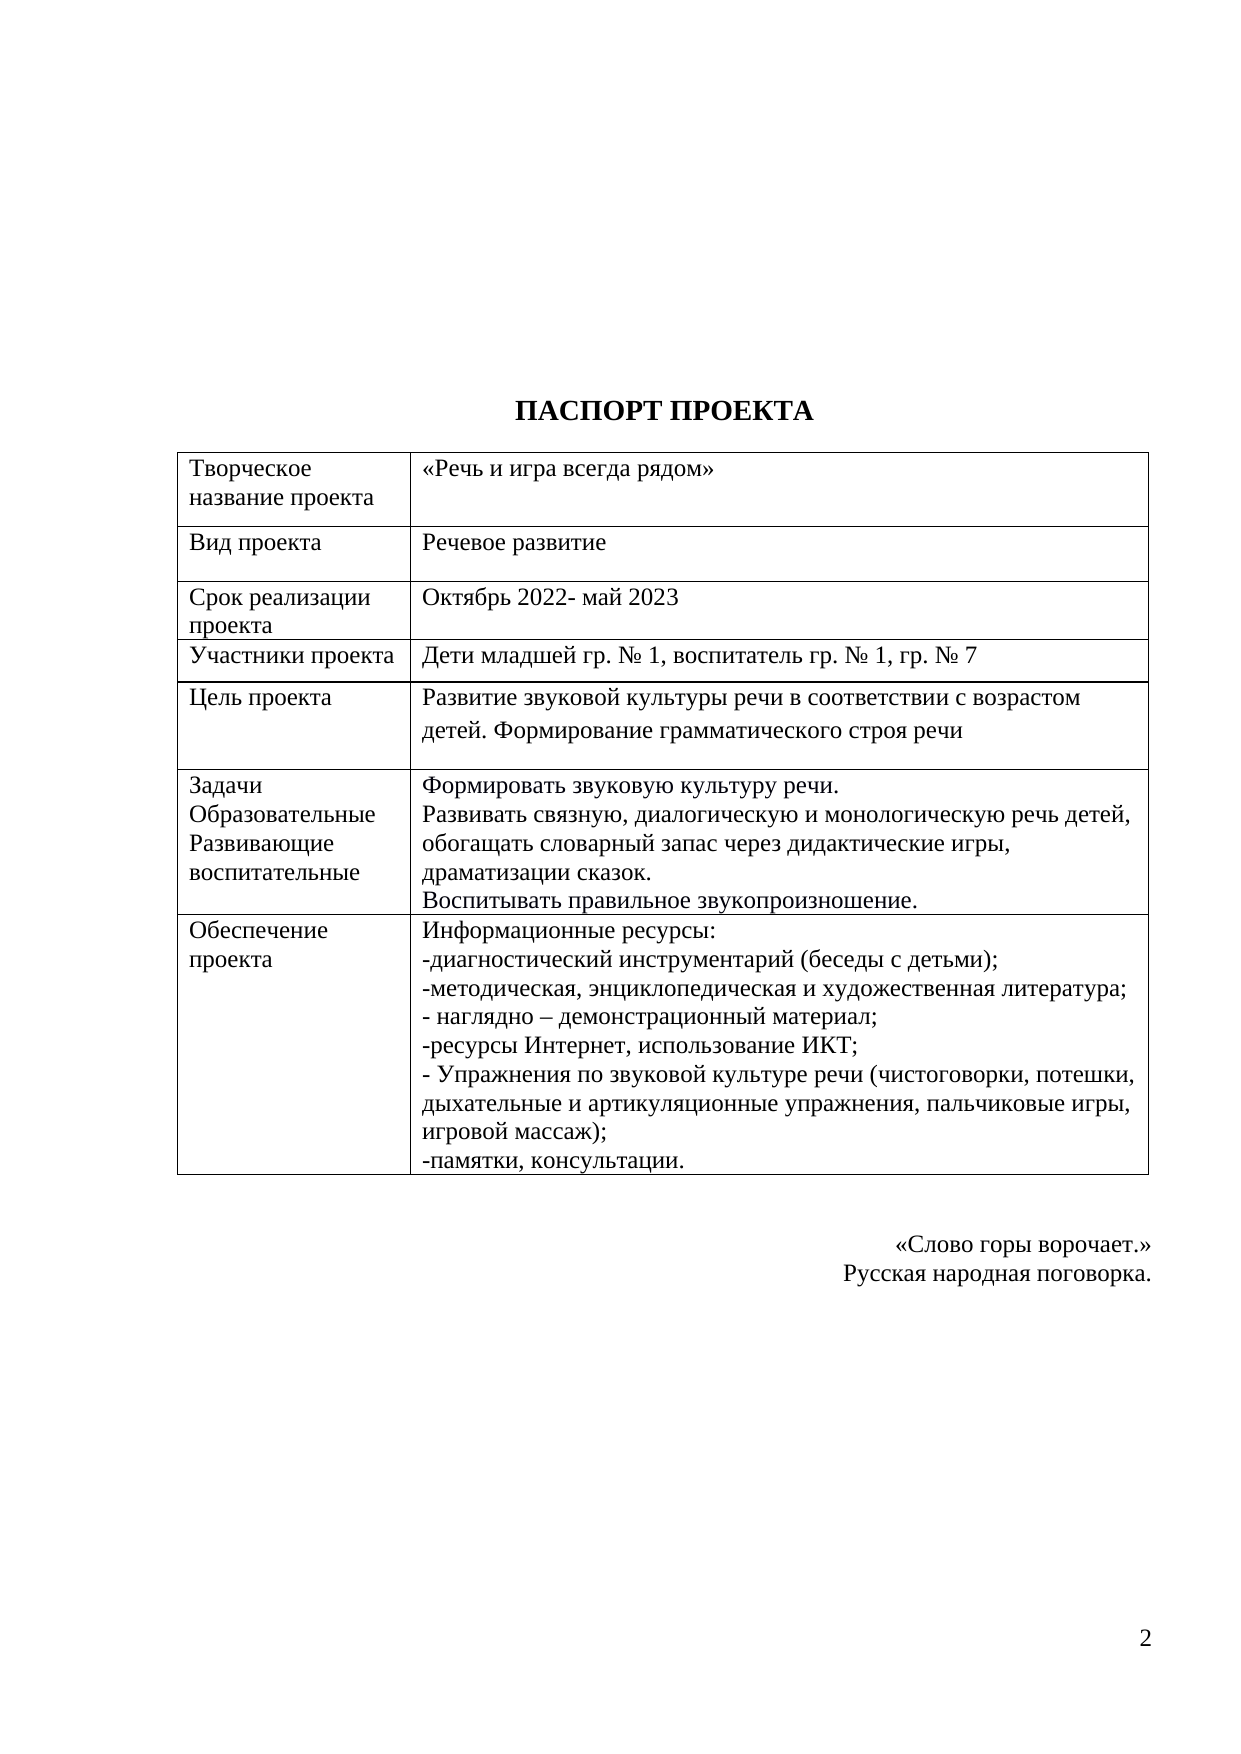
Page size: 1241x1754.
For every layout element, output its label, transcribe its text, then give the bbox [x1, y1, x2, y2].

table_cell Задачи Образовательные Развивающие воспитательные [178, 770, 410, 914]
table_cell Информационные ресурсы: -диагностический инструментарий (беседы с детьми); -методическая, энциклопедическая и художественная литература; - наглядно – демонстрационный материал; -ресурсы Интернет, использование ИКТ; - Упражнения по звуковой культуре речи (чистоговорки, потешки, дыхательные и артикуляционные упражнения, пальчиковые игры, игровой массаж); -памятки, консультации. [411, 915, 1148, 1174]
text «Слово горы ворочает.» [177, 1229, 1152, 1258]
table_cell Формировать звуковую культуру речи. Развивать связную, диалогическую и монологическую речь детей, обогащать словарный запас через дидактические игры, драматизации сказок. Воспитывать правильное звукопроизношение. [411, 770, 1148, 914]
table_cell Дети младшей гр. № 1, воспитатель гр. № 1, гр. № 7 [411, 640, 1148, 681]
table_cell Цель проекта [178, 683, 410, 769]
table_cell Вид проекта [178, 527, 410, 581]
table_header Творческое название проекта [178, 453, 410, 526]
text ПАСПОРТ ПРОЕКТА [177, 393, 1152, 426]
table_header «Речь и игра всегда рядом» [411, 453, 1148, 526]
text Русская народная поговорка. [177, 1258, 1152, 1286]
table_cell Октябрь 2022- май 2023 [411, 582, 1148, 639]
table_cell Срок реализации проекта [178, 582, 410, 639]
table_cell Развитие звуковой культуры речи в соответствии с возрастом детей. Формирование грамматического строя речи [411, 683, 1148, 769]
table_cell Участники проекта [178, 640, 410, 681]
table_cell Обеспечение проекта [178, 915, 410, 1174]
table_cell Речевое развитие [411, 527, 1148, 581]
